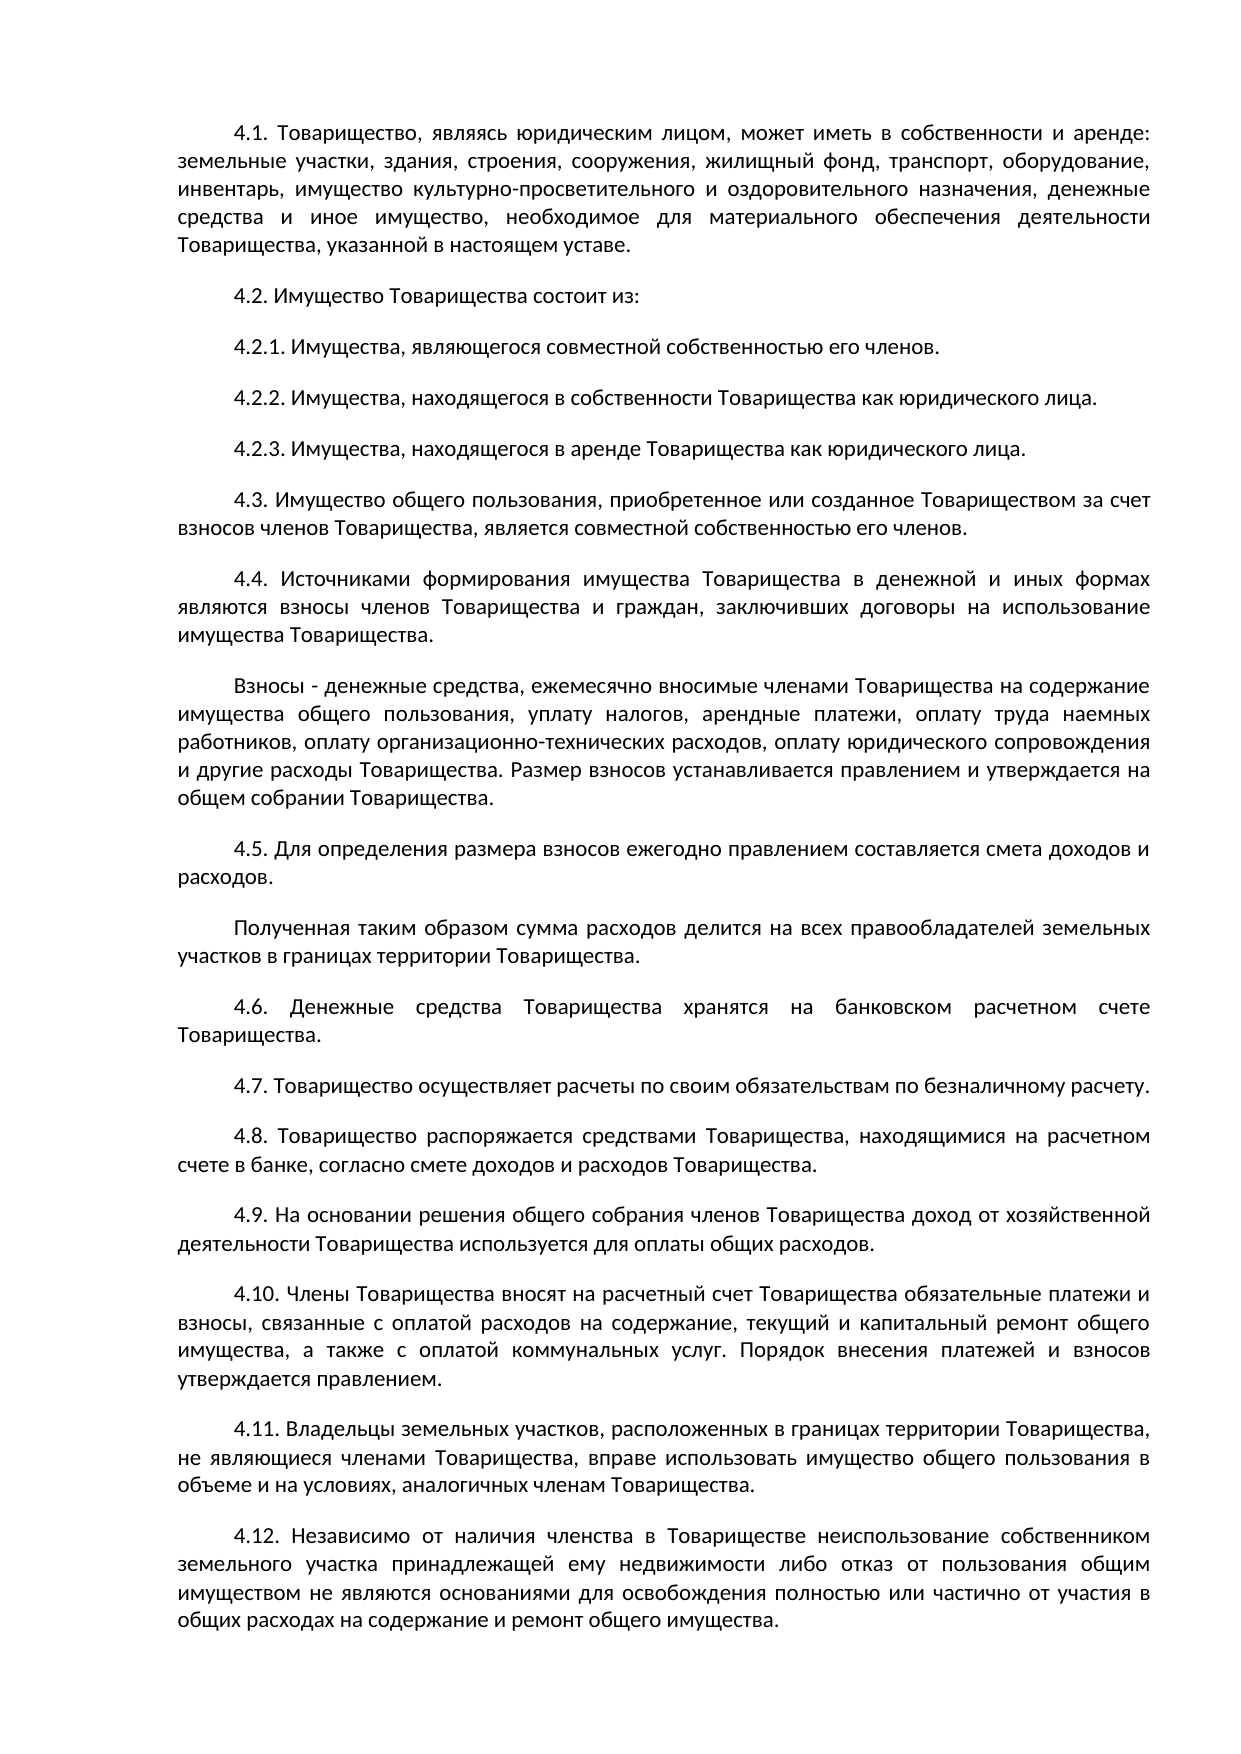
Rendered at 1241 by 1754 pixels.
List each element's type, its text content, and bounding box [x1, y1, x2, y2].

text 4.11. Владельцы земельных участков, расположенных в границах территории Товарищества, не являющиеся членами Товарищества, вправе использовать имущество общего пользования в объеме и на условиях, аналогичных членам Товарищества. [177, 1414, 1152, 1499]
text 4.3. Имущество общего пользования, приобретенное или созданное Товариществом за счет взносов членов Товарищества, является совместной собственностью его членов. [177, 485, 1152, 541]
text 4.1. Товарищество, являясь юридическим лицом, может иметь в собственности и аренде: земельные участки, здания, строения, сооружения, жилищный фонд, транспорт, оборудование, инвентарь, имущество культурно-просветительного и оздоровительного назначения, денежные средства и иное имущество, необходимое для материального обеспечения деятельности Товарищества, указанной в настоящем уставе. [177, 118, 1152, 258]
text 4.8. Товарищество распоряжается средствами Товарищества, находящимися на расчетном счете в банке, согласно смете доходов и расходов Товарищества. [177, 1122, 1152, 1178]
text 4.4. Источниками формирования имущества Товарищества в денежной и иных формах являются взносы членов Товарищества и граждан, заключивших договоры на использование имущества Товарищества. [177, 564, 1152, 648]
text 4.2. Имущество Товарищества состоит из: [177, 281, 1152, 309]
text Полученная таким образом сумма расходов делится на всех правообладателей земельных участков в границах территории Товарищества. [177, 913, 1152, 969]
text 4.2.3. Имущества, находящегося в аренде Товарищества как юридического лица. [177, 434, 1152, 462]
text 4.12. Независимо от наличия членства в Товариществе неиспользование собственником земельного участка принадлежащей ему недвижимости либо отказ от пользования общим имуществом не являются основаниями для освобождения полностью или частично от участия в общих расходах на содержание и ремонт общего имущества. [177, 1522, 1152, 1634]
text 4.9. На основании решения общего собрания членов Товарищества доход от хозяйственной деятельности Товарищества используется для оплаты общих расходов. [177, 1201, 1152, 1257]
text 4.6. Денежные средства Товарищества хранятся на банковском расчетном счете Товарищества. [177, 992, 1152, 1048]
text 4.5. Для определения размера взносов ежегодно правлением составляется смета доходов и расходов. [177, 834, 1152, 890]
text Взносы - денежные средства, ежемесячно вносимые членами Товарищества на содержание имущества общего пользования, уплату налогов, арендные платежи, оплату труда наемных работников, оплату организационно-технических расходов, оплату юридического сопровождения и другие расходы Товарищества. Размер взносов устанавливается правлением и утверждается на общем собрании Товарищества. [177, 671, 1152, 811]
text 4.2.2. Имущества, находящегося в собственности Товарищества как юридического лица. [177, 383, 1152, 411]
text 4.2.1. Имущества, являющегося совместной собственностью его членов. [177, 332, 1152, 360]
text 4.10. Члены Товарищества вносят на расчетный счет Товарищества обязательные платежи и взносы, связанные с оплатой расходов на содержание, текущий и капитальный ремонт общего имущества, а также с оплатой коммунальных услуг. Порядок внесения платежей и взносов утверждается правлением. [177, 1279, 1152, 1392]
text 4.7. Товарищество осуществляет расчеты по своим обязательствам по безналичному расчету. [177, 1071, 1152, 1099]
